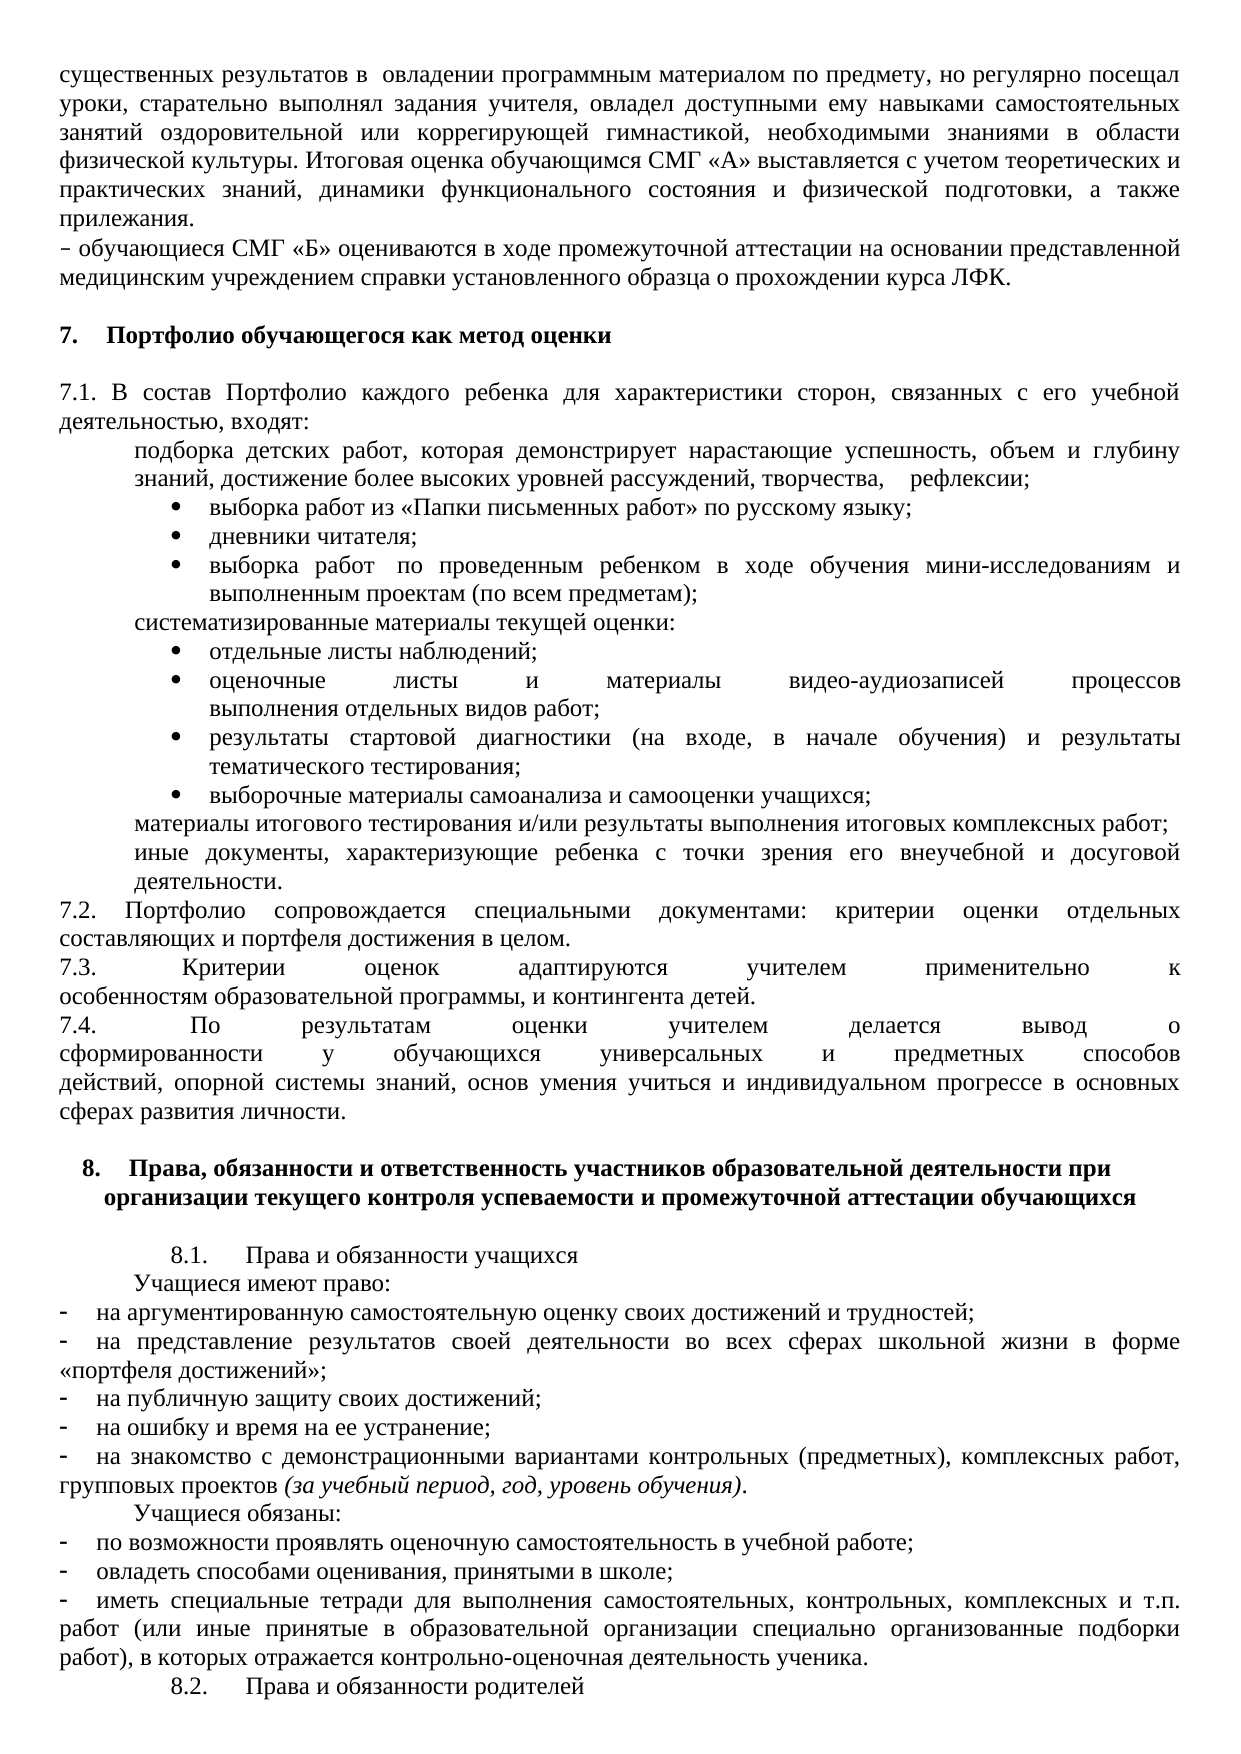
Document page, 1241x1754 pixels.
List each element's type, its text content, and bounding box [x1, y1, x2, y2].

text 7.2. Портфолио сопровождается специальными документами: критерии оценки отдельных составляющих и портфеля достижения в целом. [59, 895, 1181, 952]
list на аргументированную самостоятельную оценку своих достижений и трудностей; [59, 1297, 1181, 1326]
text 7.3. Критерии оценок адаптируются учителем применительно к особенностям образовательной программы, и контингента детей. [59, 952, 1181, 1010]
text систематизированные материалы текущей оценки: [134, 607, 1181, 636]
list на ошибку и время на ее устранение; [59, 1412, 1181, 1441]
list Права и обязанности учащихся [170, 1240, 1181, 1268]
list результаты стартовой диагностики (на входе, в начале обучения) и результаты тематического тестирования; [172, 722, 1181, 780]
list выборка работ из «Папки письменных работ» по русскому языку; [172, 492, 1181, 521]
list Права, обязанности и ответственность участников образовательной деятельности при организации текущего контроля успеваемости и промежуточной аттестации обучающихся [12, 1153, 1181, 1211]
list по возможности проявлять оценочную самостоятельность в учебной работе; [59, 1527, 1181, 1556]
text иные документы, характеризующие ребенка с точки зрения его внеучебной и досуговой деятельности. [134, 837, 1181, 895]
text Учащиеся обязаны: [59, 1498, 1181, 1527]
text 7.4. По результатам оценки учителем делается вывод о сформированности у обучающихся универсальных и предметных способов действий, опорной системы знаний, основ умения учиться и индивидуальном прогрессе в основных сферах развития личности. [59, 1010, 1181, 1125]
list выборочные материалы самоанализа и самооценки учащихся; [172, 780, 1181, 808]
text – обучающиеся СМГ «Б» оцениваются в ходе промежуточной аттестации на основании представленной медицинским учреждением справки установленного образца о прохождении курса ЛФК. [59, 232, 1181, 291]
list иметь специальные тетради для выполнения самостоятельных, контрольных, комплексных и т.п. работ (или иные принятые в образовательной организации специально организованные подборки работ), в которых отражается контрольно-оценочная деятельность ученика. [59, 1585, 1181, 1671]
list Права и обязанности родителей [170, 1671, 1181, 1700]
text 7.1. В состав Портфолио каждого ребенка для характеристики сторон, связанных с его учебной деятельностью, входят: [59, 377, 1181, 435]
list дневники читателя; [172, 521, 1181, 550]
text подборка детских работ, которая демонстрирует нарастающие успешность, объем и глубину знаний, достижение более высоких уровней рассуждений, творчества, рефлексии; [134, 435, 1181, 492]
list выборка работ по проведенным ребенком в ходе обучения мини-исследованиям и выполненным проектам (по всем предметам); [172, 550, 1181, 607]
text материалы итогового тестирования и/или результаты выполнения итоговых комплексных работ; [134, 808, 1181, 837]
list на знакомство с демонстрационными вариантами контрольных (предметных), комплексных работ, групповых проектов (за учебный период, год, уровень обучения). [59, 1441, 1181, 1498]
list отдельные листы наблюдений; [172, 636, 1181, 665]
text Учащиеся имеют право: [59, 1268, 1181, 1297]
list на публичную защиту своих достижений; [59, 1383, 1181, 1412]
list на представление результатов своей деятельности во всех сферах школьной жизни в форме «портфеля достижений»; [59, 1326, 1181, 1383]
list Портфолио обучающегося как метод оценки [59, 320, 1181, 348]
list оценочные листы и материалы видео-аудиозаписей процессов выполнения отдельных видов работ; [172, 665, 1181, 722]
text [59, 59, 1181, 232]
list овладеть способами оценивания, принятыми в школе; [59, 1556, 1181, 1585]
